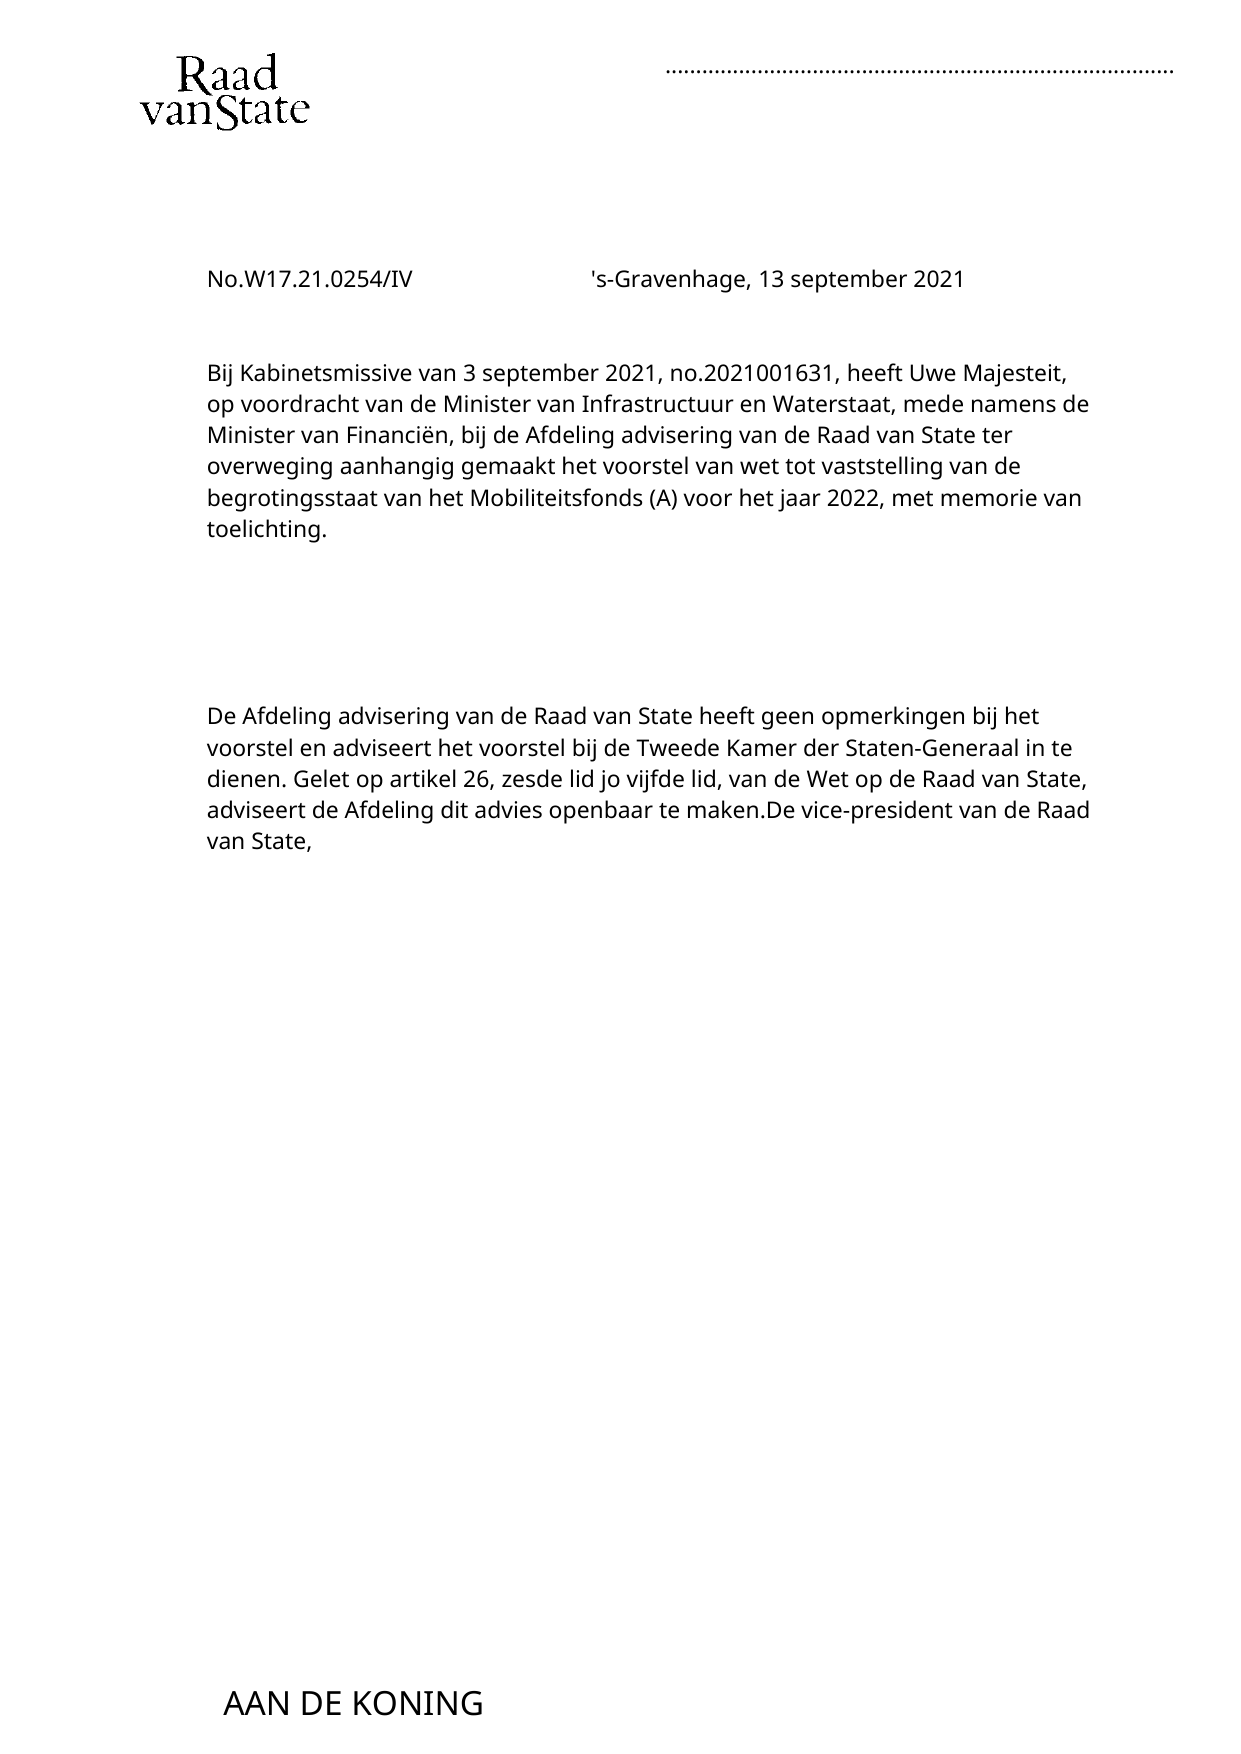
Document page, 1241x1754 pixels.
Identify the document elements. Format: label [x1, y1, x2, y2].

picture [129, 17, 320, 139]
